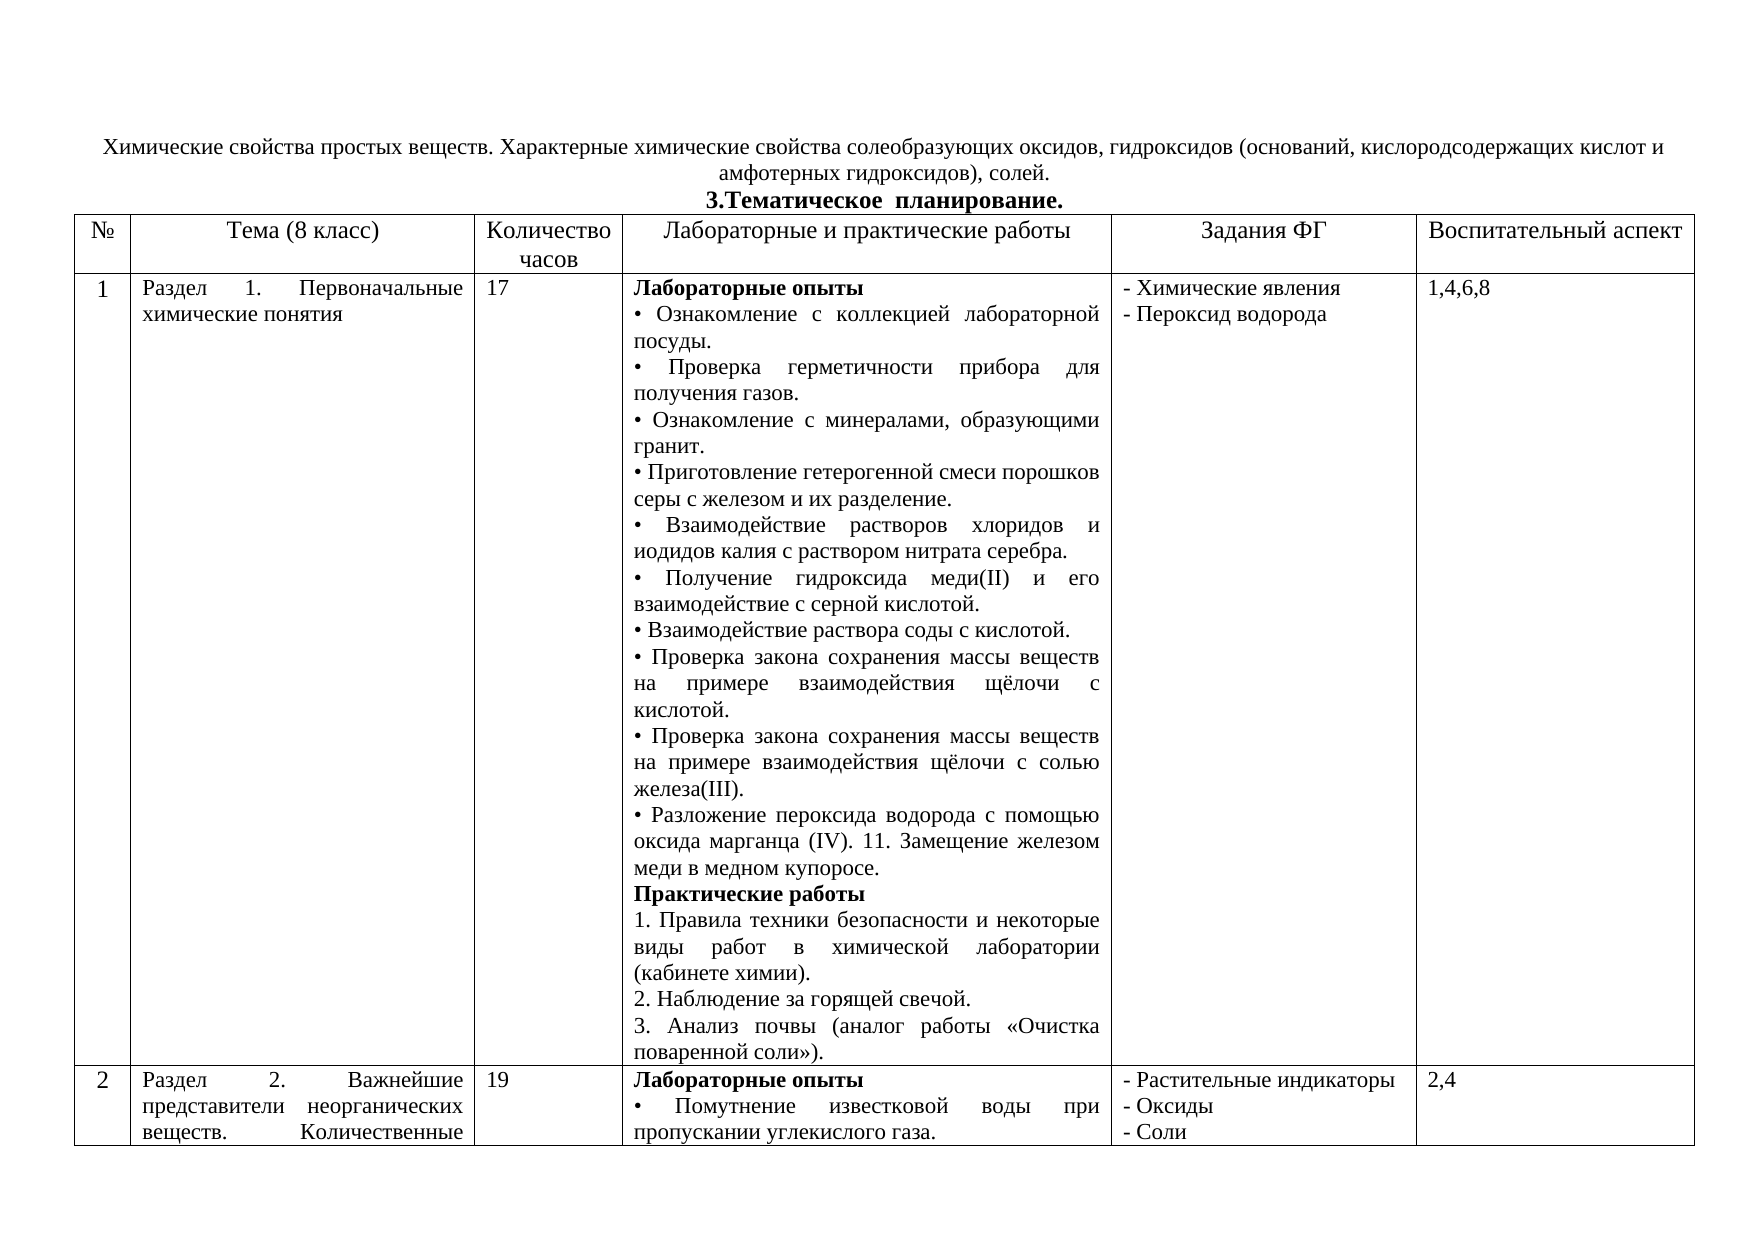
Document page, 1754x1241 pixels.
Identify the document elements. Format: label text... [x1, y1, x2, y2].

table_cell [623, 1066, 1111, 1145]
table_header Воспитательный аспект [1417, 215, 1694, 273]
table_cell 2 [75, 1066, 130, 1145]
table_cell Лабораторные опыты • Ознакомление с коллекцией лабораторной посуды. • Проверка герметичности прибора для получения газов. • Ознакомление с минералами, образующими гранит. • Приготовление гетерогенной смеси порошков серы с железом и их разделение. • Взаимодействие растворов хлоридов и иодидов калия с раствором нитрата серебра. • Получение гидроксида меди(II) и его взаимодействие с серной кислотой. • Взаимодействие раствора соды с кислотой. • Проверка закона сохранения массы веществ на примере взаимодействия щёлочи с кислотой. • Проверка закона сохранения массы веществ на примере взаимодействия щёлочи с солью железа(III). • Разложение пероксида водорода с помощью оксида марганца (IV). 11. Замещение железом меди в медном купоросе. Практические работы 1. Правила техники безопасности и некоторые виды работ в химической лаборатории (кабинете химии). 2. Наблюдение за горящей свечой. 3. Анализ почвы (аналог работы «Очистка поваренной соли»). [623, 274, 1111, 1064]
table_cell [131, 1066, 474, 1145]
table_header Задания ФГ [1112, 215, 1416, 273]
table_header № [75, 215, 130, 273]
table_cell - Химические явления - Пероксид водорода [1112, 274, 1416, 1064]
text 3.Тематическое планирование. [74, 186, 1695, 214]
table_cell Раздел 1. Первоначальные химические понятия [131, 274, 474, 1064]
text Химические свойства простых веществ. Характерные химические свойства солеобразующих оксидов, гидроксидов (оснований, кислородсодержащих кислот и амфотерных гидроксидов), солей. [74, 133, 1695, 186]
table_header Количество часов [475, 215, 622, 273]
table_cell 17 [475, 274, 622, 1064]
table_cell 2,4 [1417, 1066, 1694, 1145]
table_cell 1,4,6,8 [1417, 274, 1694, 1064]
table_cell 19 [475, 1066, 622, 1145]
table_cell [1112, 1066, 1416, 1145]
table_header Тема (8 класс) [131, 215, 474, 273]
table_cell 1 [75, 274, 130, 1064]
table_header Лабораторные и практические работы [623, 215, 1111, 273]
